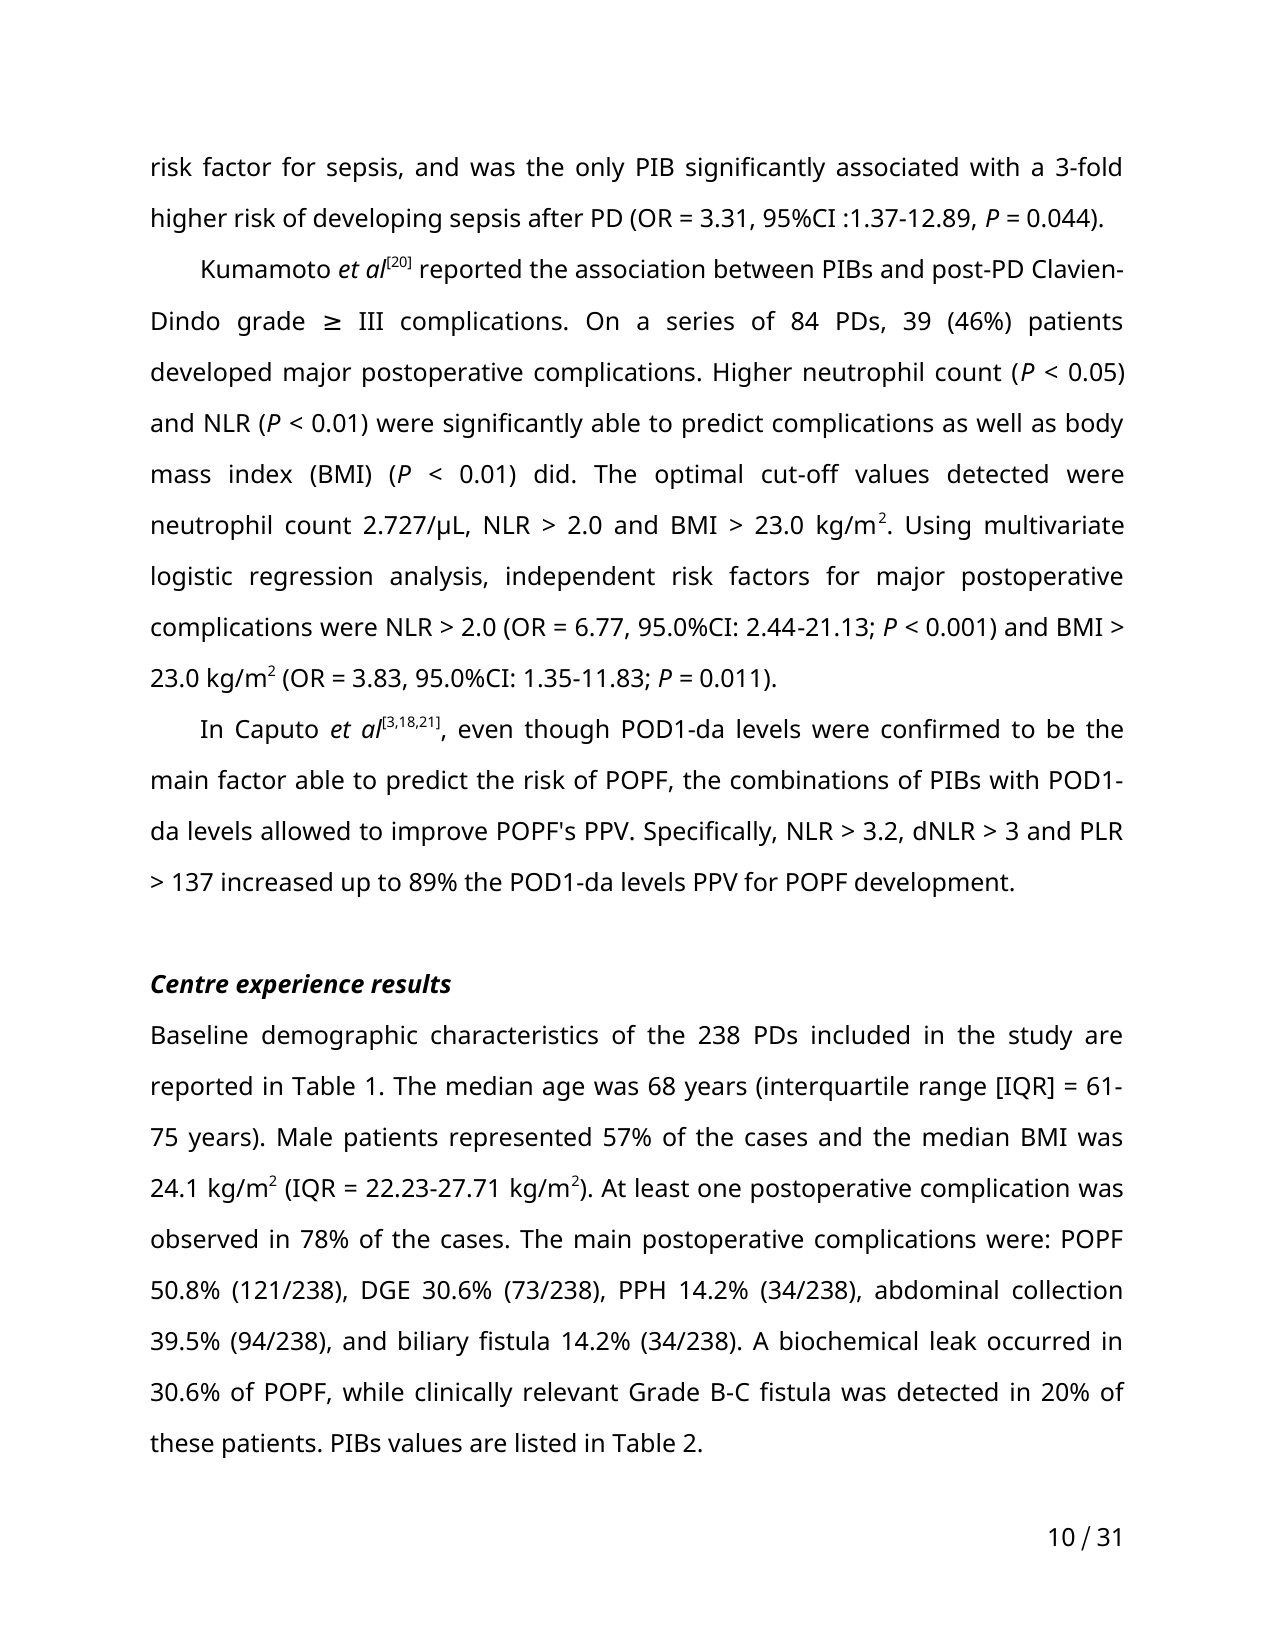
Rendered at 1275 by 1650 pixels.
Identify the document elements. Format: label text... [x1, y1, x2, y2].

text Baseline demographic characteristics of the 238 PDs included in the study are reported in Table 1. The median age was 68 years (interquartile range [IQR] = 61-75 years). Male patients represented 57% of the cases and the median BMI was 24.1 kg/m2 (IQR = 22.23-27.71 kg/m2). At least one postoperative complication was observed in 78% of the cases. The main postoperative complications were: POPF 50.8% (121/238), DGE 30.6% (73/238), PPH 14.2% (34/238), abdominal collection 39.5% (94/238), and biliary fistula 14.2% (34/238). A biochemical leak occurred in 30.6% of POPF, while clinically relevant Grade B-C fistula was detected in 20% of these patients. PIBs values are listed in Table 2. [150, 1018, 1125, 1460]
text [150, 150, 1125, 235]
text Centre experience results [150, 967, 1125, 1001]
text Kumamoto et al[20] reported the association between PIBs and post-PD Clavien-Dindo grade ≥ III complications. On a series of 84 PDs, 39 (46%) patients developed major postoperative complications. Higher neutrophil count (p < 0.05) and NLR (P < 0.01) were significantly able to predict complications as well as body mass index (BMI) (P < 0.01) did. The optimal cut-off values detected were neutrophil count 2.727/µL, NLR > 2.0 and BMI > 23.0 kg/m2. Using multivariate logistic regression analysis, independent risk factors for major postoperative complications were NLR > 2.0 (OR = 6.77, 95.0%CI: 2.44-21.13; P < 0.001) and BMI > 23.0 kg/m2 (OR = 3.83, 95.0%CI: 1.35-11.83; P = 0.011). [150, 252, 1125, 694]
text In Caputo et al[3,18,21], even though POD1-da levels were confirmed to be the main factor able to predict the risk of POPF, the combinations of PIBs with POD1-da levels allowed to improve POPF's PPV. Specifically, NLR > 3.2, dNLR > 3 and PLR > 137 increased up to 89% the POD1-da levels PPV for POPF development. [150, 711, 1125, 899]
